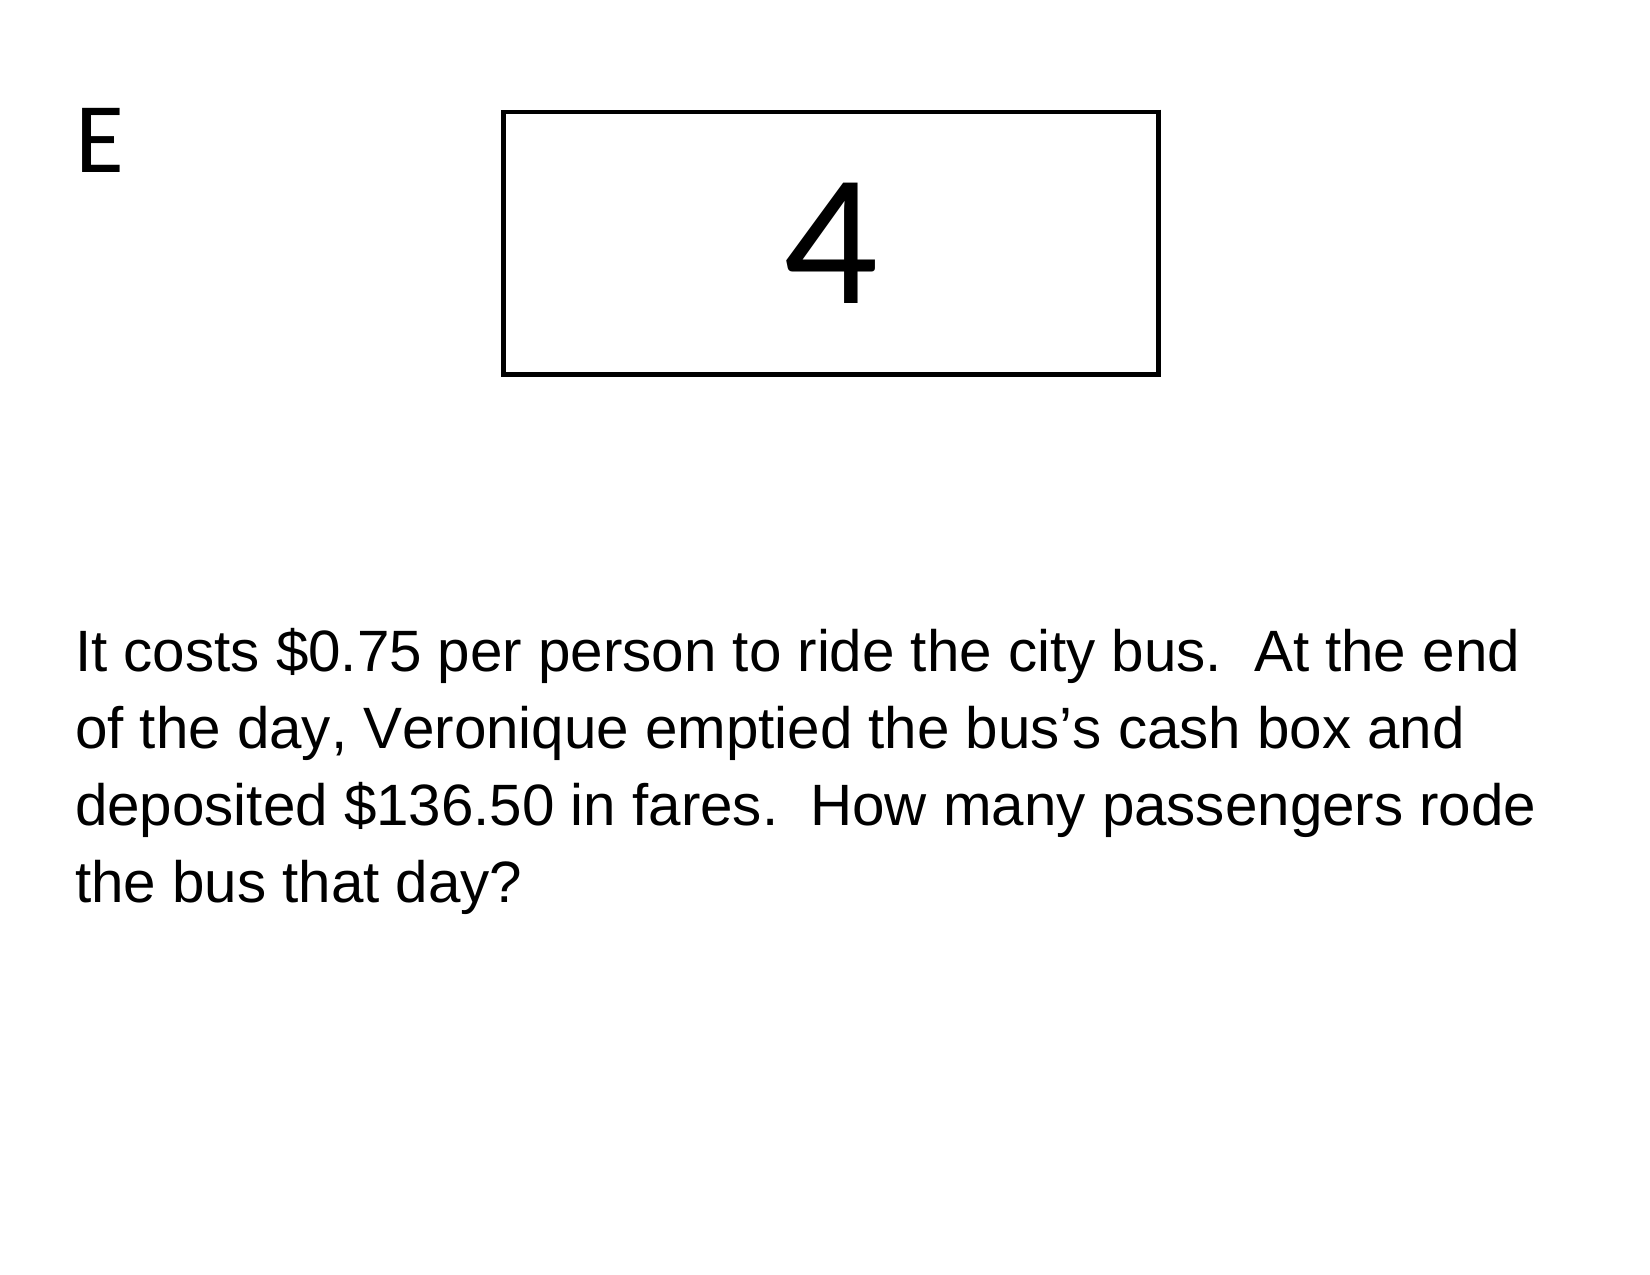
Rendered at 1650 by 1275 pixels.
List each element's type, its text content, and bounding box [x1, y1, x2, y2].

text It costs $0.75 per person to ride the city bus. At the end of the day, Veronique emptied the bus’s cash box and deposited $136.50 in fares. How many passengers rode the bus that day? [75, 617, 1575, 915]
